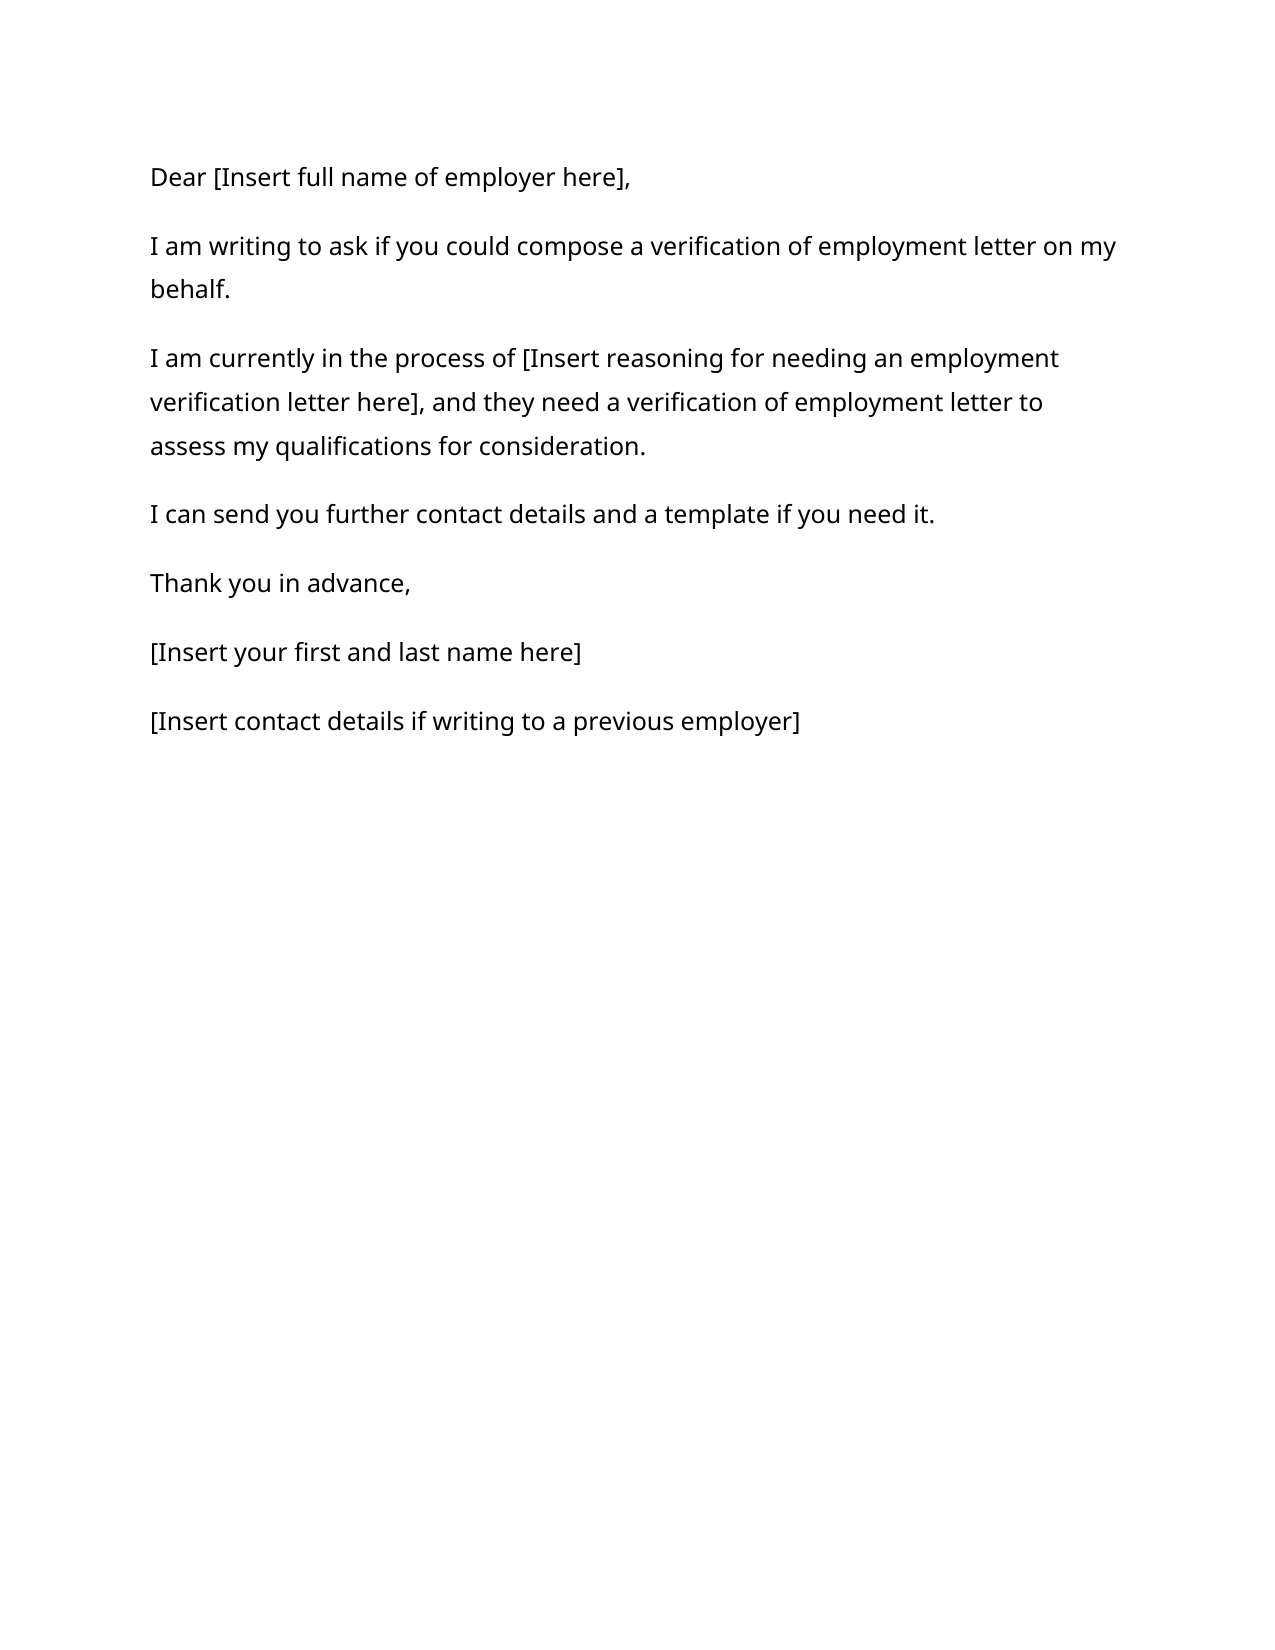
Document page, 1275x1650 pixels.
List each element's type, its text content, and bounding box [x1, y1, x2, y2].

text I am currently in the process of [Insert reasoning for needing an employment verification letter here], and they need a verification of employment letter to assess my qualifications for consideration. [150, 331, 1125, 462]
text [Insert contact details if writing to a previous employer] [150, 694, 1125, 737]
text I can send you further contact details and a template if you need it. [150, 487, 1125, 531]
text [Insert your first and last name here] [150, 625, 1125, 669]
text Thank you in advance, [150, 556, 1125, 600]
text Dear [Insert full name of employer here], [150, 150, 1125, 194]
text I am writing to ask if you could compose a verification of employment letter on my behalf. [150, 219, 1125, 306]
